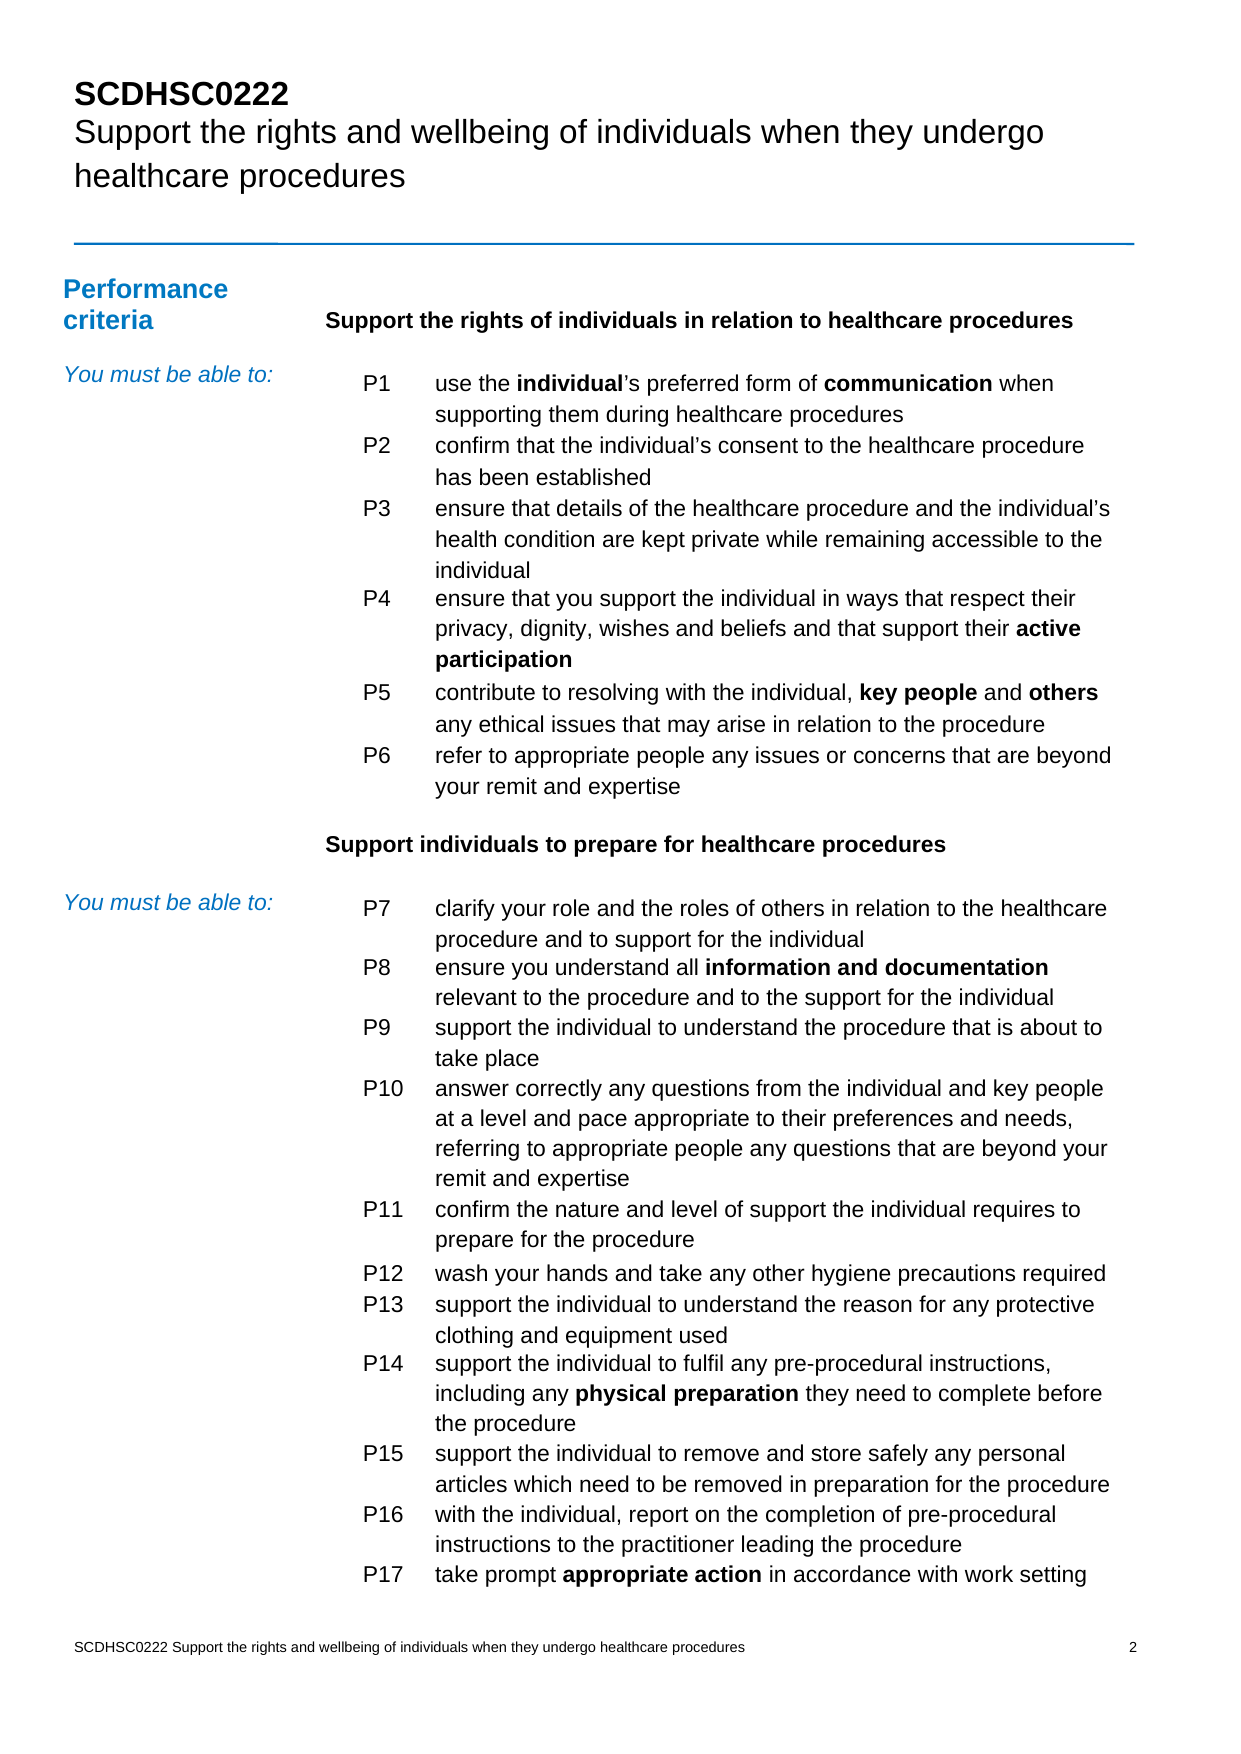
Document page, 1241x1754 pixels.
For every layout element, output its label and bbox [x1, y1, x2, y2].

table_header [314, 273, 1137, 1600]
table_header [52, 273, 314, 1600]
